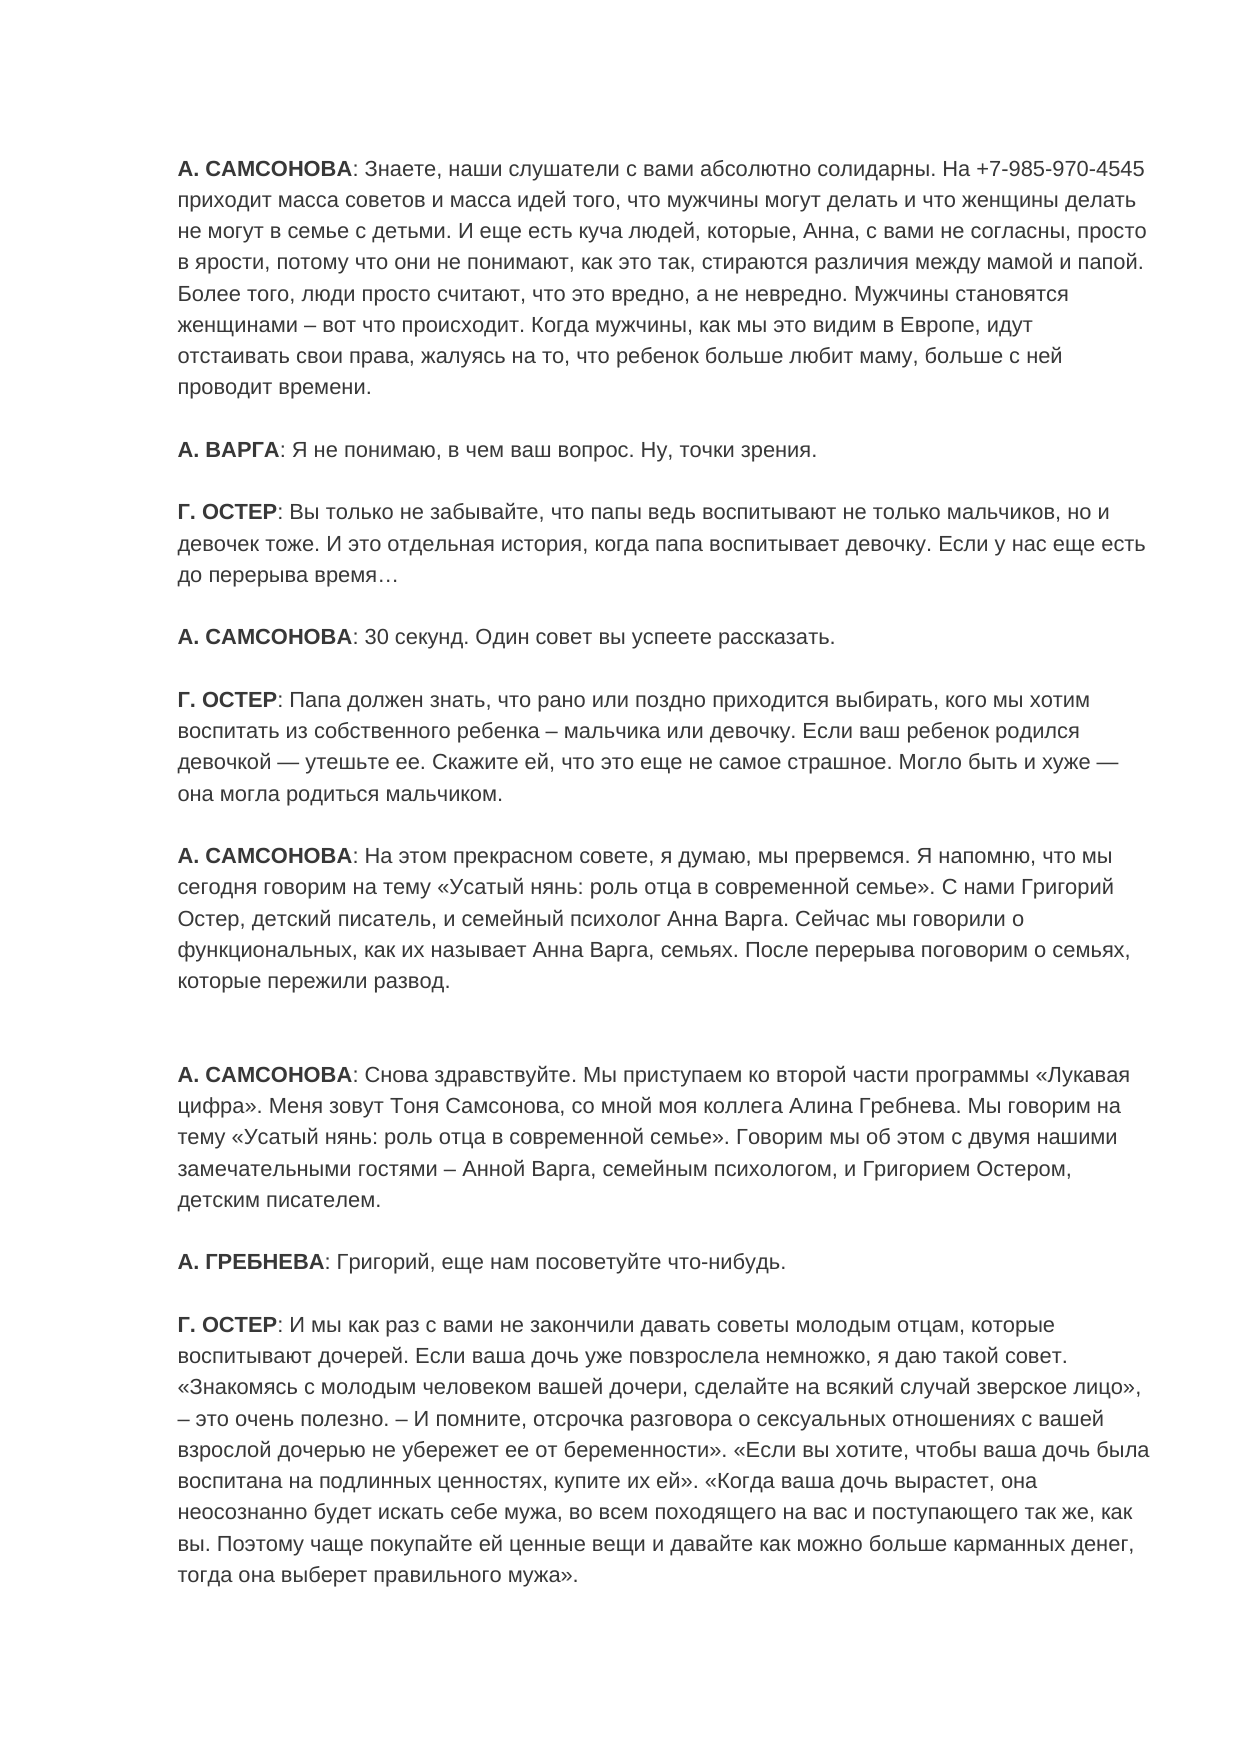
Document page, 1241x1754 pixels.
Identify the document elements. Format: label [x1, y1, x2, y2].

text [177, 118, 1152, 1618]
